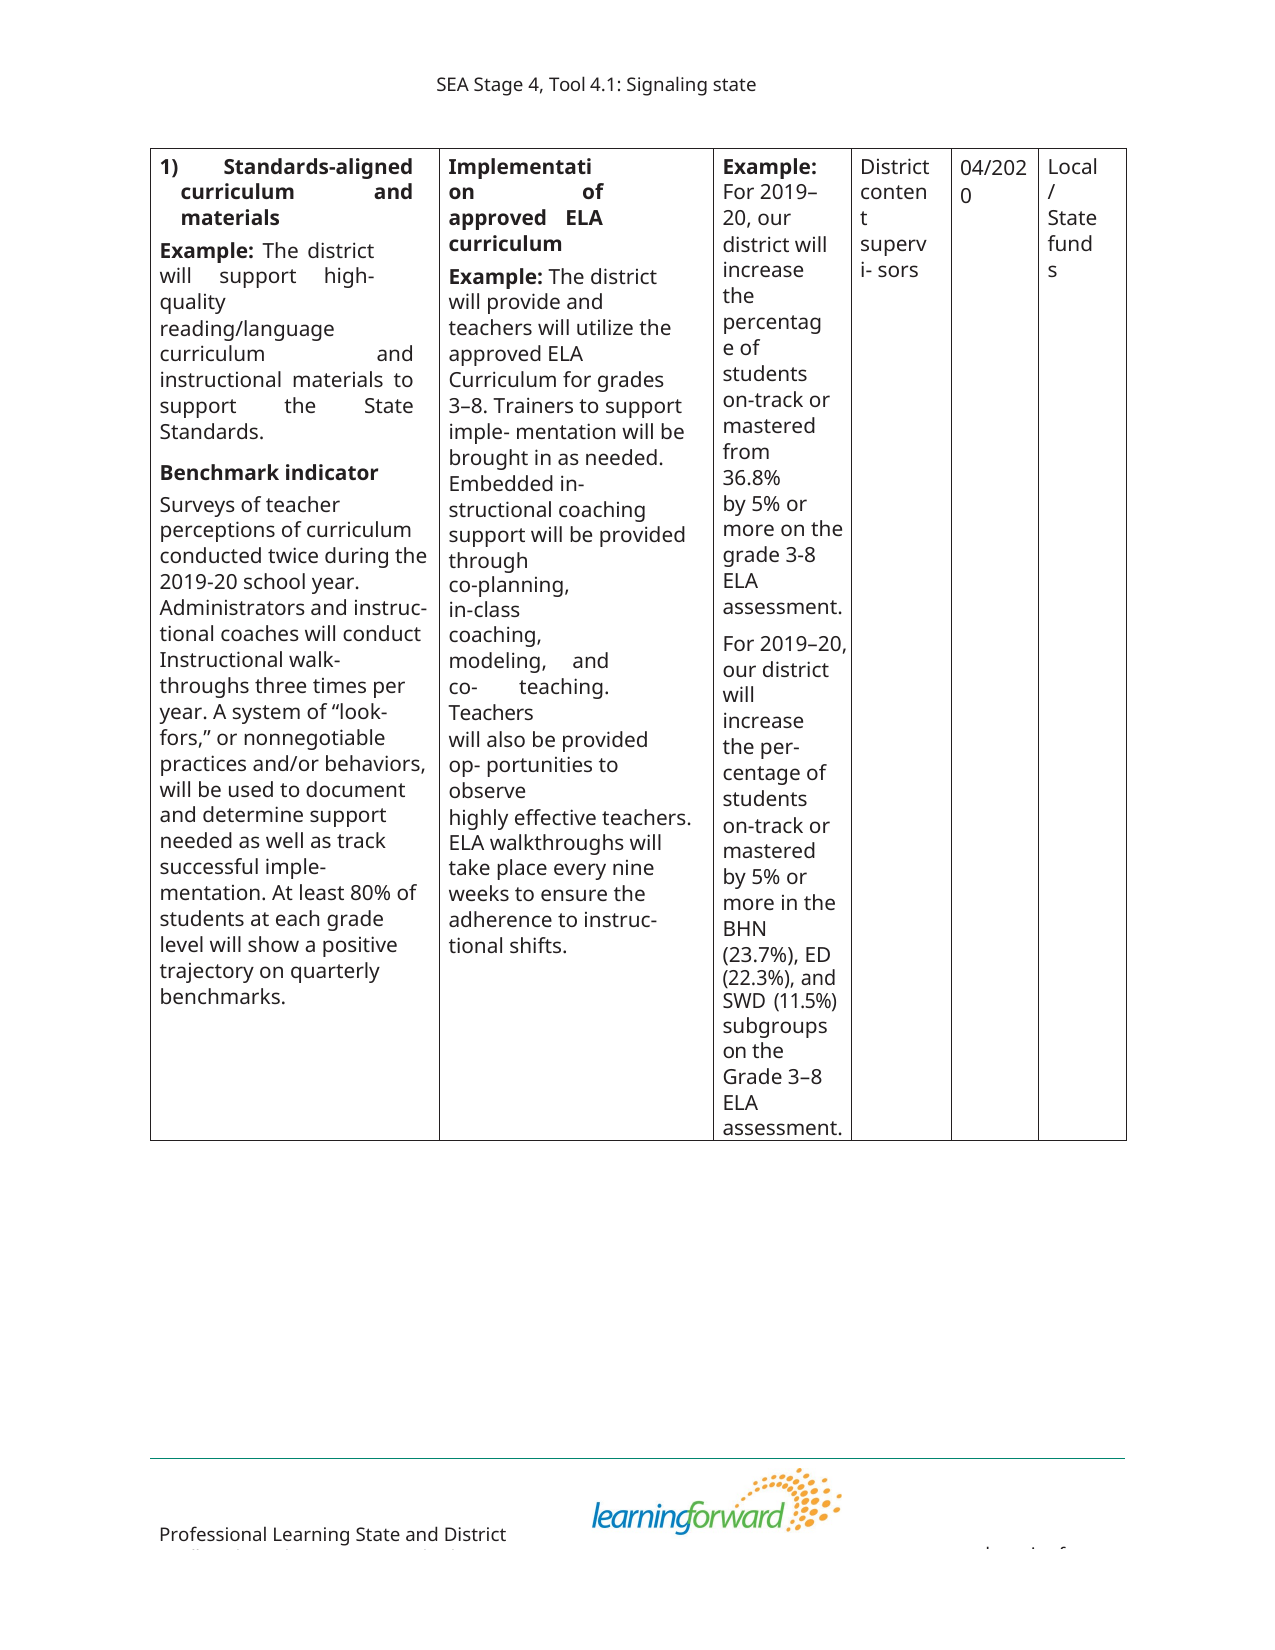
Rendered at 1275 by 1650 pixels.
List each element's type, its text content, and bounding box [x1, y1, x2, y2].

table_cell 04/2020 [952, 149, 1038, 1140]
table_cell Example: For 2019–20, our district will increase the percentage of students on-track or mastered from 36.8% by 5% or more on the grade 3-8 ELA assessment. For 2019–20, our district will increase the per- centage of students on-track or mastered by 5% or more in the BHN (23.7%), ED (22.3%), and SWD (11.5%) subgroups on the Grade 3–8 ELA assessment. [714, 149, 851, 1140]
table_cell 1) Standards-aligned curriculum and materials Example: The district will support high-quality reading/language curriculum and instructional materials to support the State Standards. Benchmark indicator Surveys of teacher perceptions of curriculum conducted twice during the 2019-20 school year. Administrators and instruc- tional coaches will conduct Instructional walk- throughs three times per year. A system of “look-fors,” or nonnegotiable practices and/or behaviors, will be used to document and determine support needed as well as track successful imple- mentation. At least 80% of students at each grade level will show a positive trajectory on quarterly benchmarks. [151, 149, 439, 1140]
picture [591, 1468, 842, 1539]
table_cell Local/ State funds [1039, 149, 1126, 1140]
table_cell Implementation of approved ELA curriculum Example: The district will provide and teachers will utilize the approved ELA Curriculum for grades 3–8. Trainers to support imple- mentation will be brought in as needed. Embedded in- structional coaching support will be provided through co-planning, in-class coaching, modeling, and co- teaching. Teachers will also be provided op- portunities to observe highly effective teachers. ELA walkthroughs will take place every nine weeks to ensure the adherence to instruc- tional shifts. [440, 149, 713, 1140]
table_cell District content supervi- sors [852, 149, 951, 1140]
